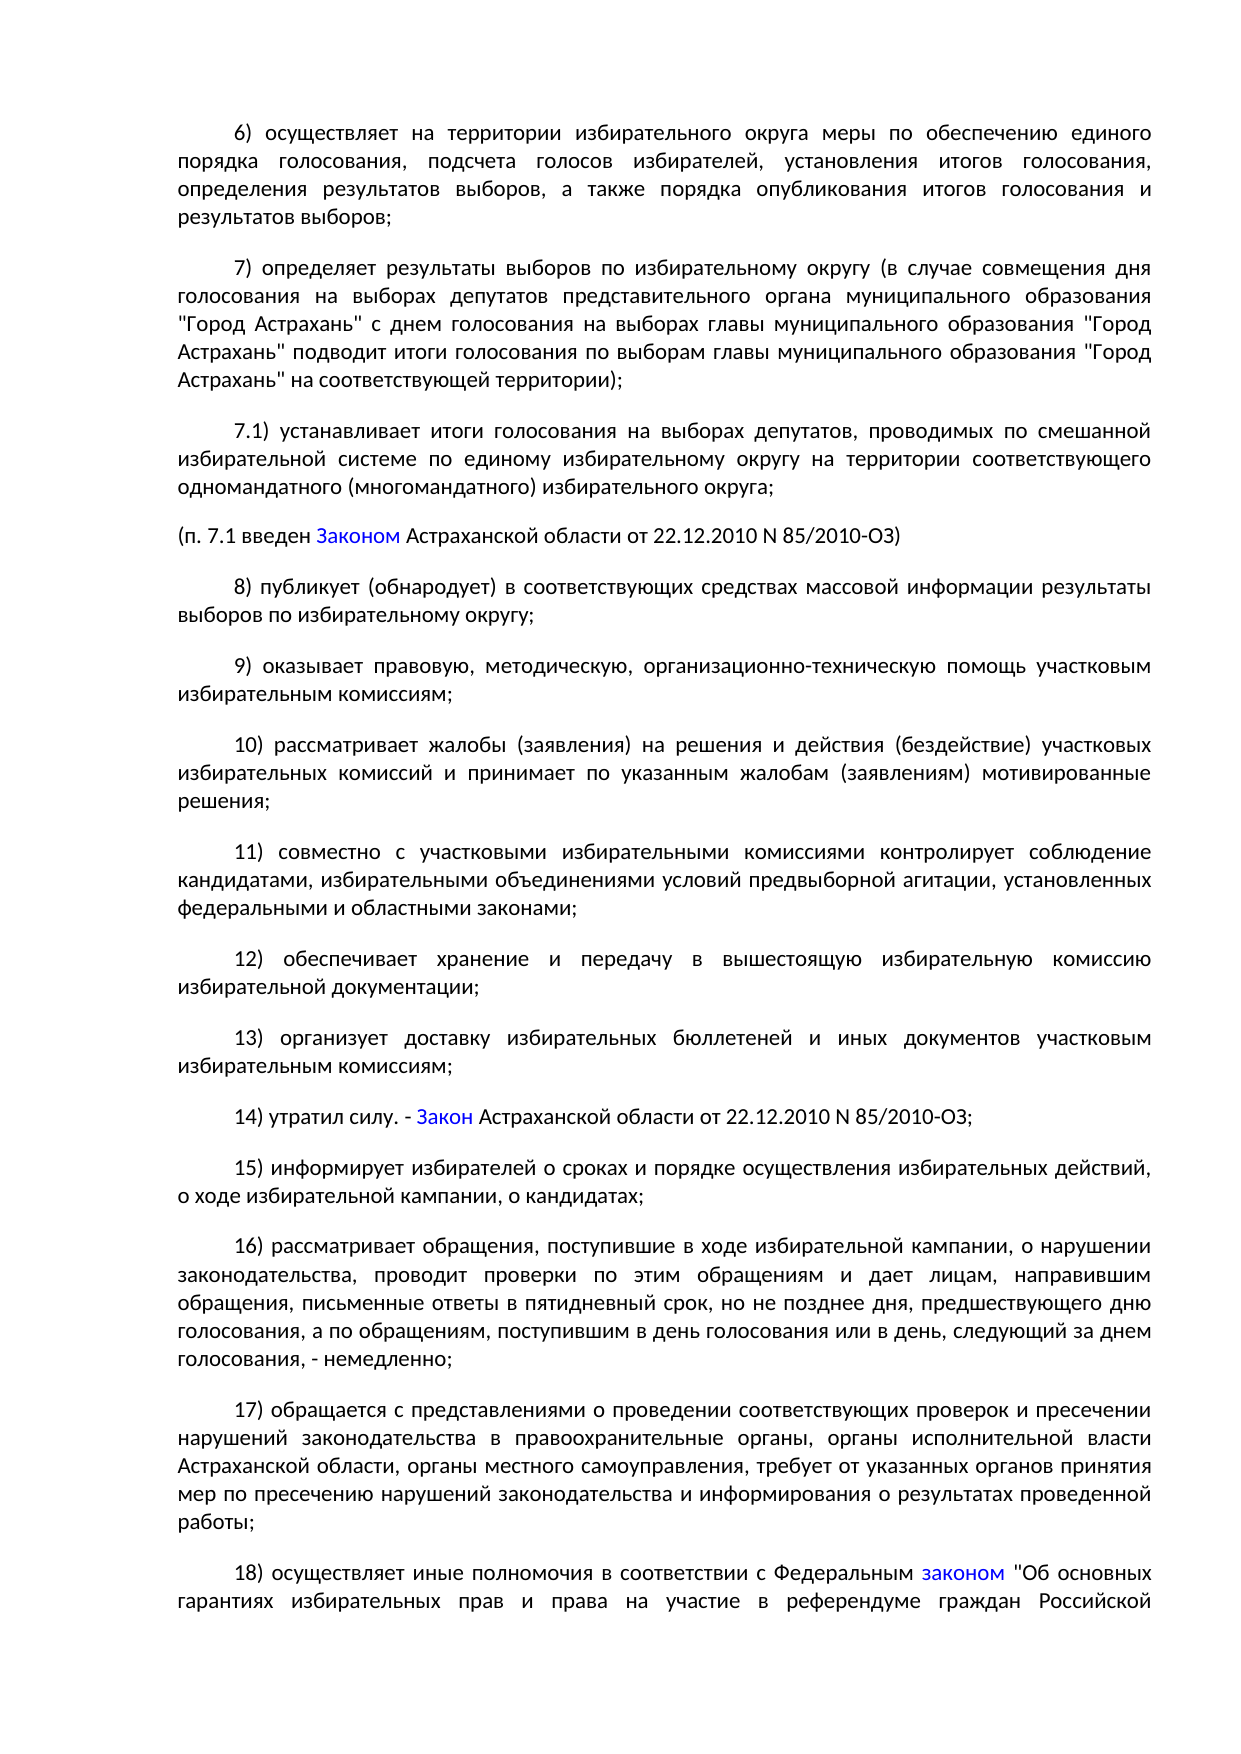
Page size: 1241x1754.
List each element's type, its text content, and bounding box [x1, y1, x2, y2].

text 7.1) устанавливает итоги голосования на выборах депутатов, проводимых по смешанной избирательной системе по единому избирательному округу на территории соответствующего одномандатного (многомандатного) избирательного округа; [177, 416, 1152, 500]
text 9) оказывает правовую, методическую, организационно-техническую помощь участковым избирательным комиссиям; [177, 651, 1152, 707]
text 15) информирует избирателей о сроках и порядке осуществления избирательных действий, о ходе избирательной кампании, о кандидатах; [177, 1153, 1152, 1209]
text 10) рассматривает жалобы (заявления) на решения и действия (бездействие) участковых избирательных комиссий и принимает по указанным жалобам (заявлениям) мотивированные решения; [177, 730, 1152, 814]
text 12) обеспечивает хранение и передачу в вышестоящую избирательную комиссию избирательной документации; [177, 944, 1152, 1000]
text 13) организует доставку избирательных бюллетеней и иных документов участковым избирательным комиссиям; [177, 1023, 1152, 1079]
text 6) осуществляет на территории избирательного округа меры по обеспечению единого порядка голосования, подсчета голосов избирателей, установления итогов голосования, определения результатов выборов, а также порядка опубликования итогов голосования и результатов выборов; [177, 118, 1152, 230]
text 7) определяет результаты выборов по избирательному округу (в случае совмещения дня голосования на выборах депутатов представительного органа муниципального образования "Город Астрахань" с днем голосования на выборах главы муниципального образования "Город Астрахань" подводит итоги голосования по выборам главы муниципального образования "Город Астрахань" на соответствующей территории); [177, 253, 1152, 393]
text 14) утратил силу. - Закон Астраханской области от 22.12.2010 N 85/2010-ОЗ; [177, 1102, 1152, 1130]
text 11) совместно с участковыми избирательными комиссиями контролирует соблюдение кандидатами, избирательными объединениями условий предвыборной агитации, установленных федеральными и областными законами; [177, 837, 1152, 921]
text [177, 1558, 1152, 1614]
text (п. 7.1 введен Законом Астраханской области от 22.12.2010 N 85/2010-ОЗ) [177, 521, 1152, 549]
text 8) публикует (обнародует) в соответствующих средствах массовой информации результаты выборов по избирательному округу; [177, 572, 1152, 628]
text 17) обращается с представлениями о проведении соответствующих проверок и пресечении нарушений законодательства в правоохранительные органы, органы исполнительной власти Астраханской области, органы местного самоуправления, требует от указанных органов принятия мер по пресечению нарушений законодательства и информирования о результатах проведенной работы; [177, 1395, 1152, 1535]
text 16) рассматривает обращения, поступившие в ходе избирательной кампании, о нарушении законодательства, проводит проверки по этим обращениям и дает лицам, направившим обращения, письменные ответы в пятидневный срок, но не позднее дня, предшествующего дню голосования, а по обращениям, поступившим в день голосования или в день, следующий за днем голосования, - немедленно; [177, 1232, 1152, 1372]
